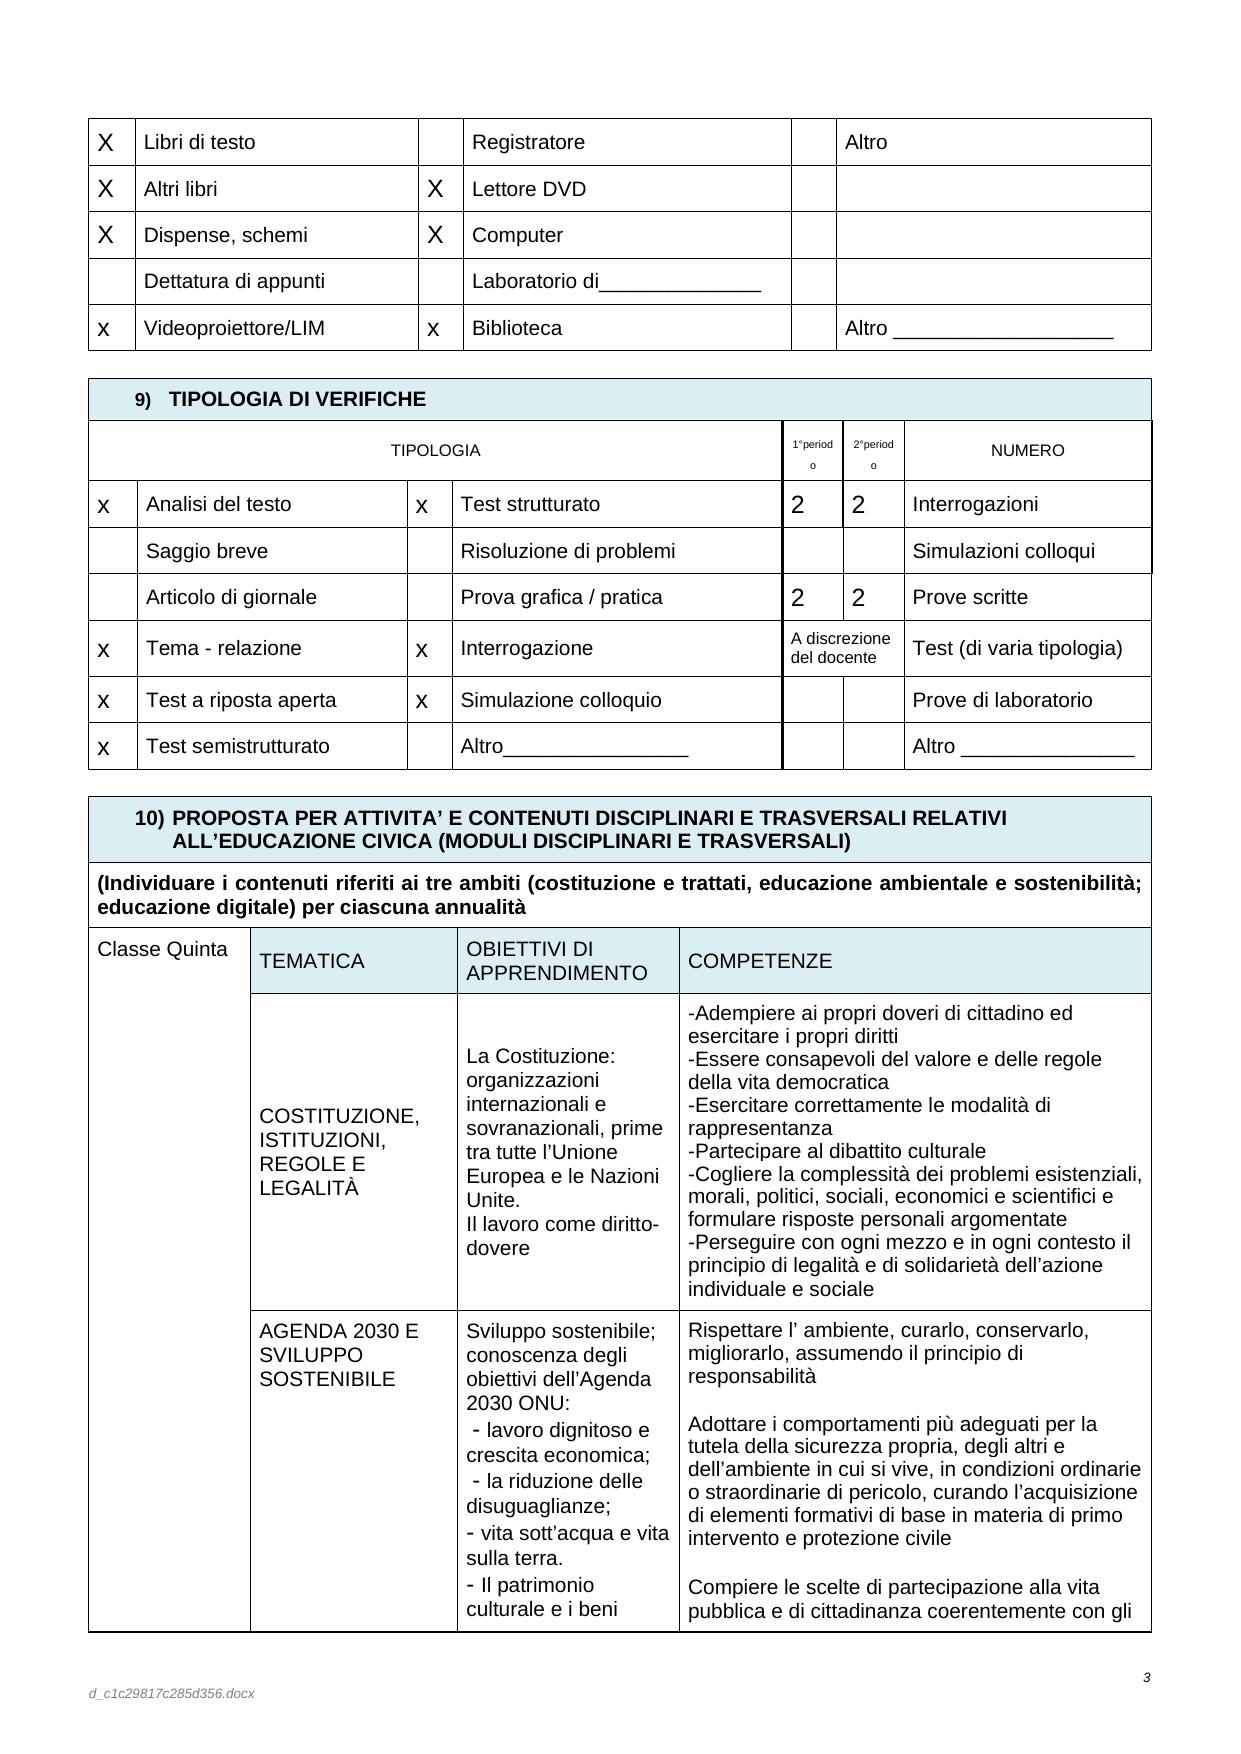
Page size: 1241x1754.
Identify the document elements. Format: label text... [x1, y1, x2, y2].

table_cell Altri libri [136, 166, 418, 211]
table_cell [792, 166, 836, 211]
table_cell [844, 677, 904, 722]
table_cell 2°periodo [844, 421, 904, 480]
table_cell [680, 1311, 1151, 1631]
table_cell Test strutturato [453, 481, 781, 527]
table_cell Registratore [464, 119, 791, 164]
table_cell [837, 259, 1151, 304]
table_cell TIPOLOGIA [89, 421, 781, 480]
table_cell A discrezione del docente [784, 621, 904, 676]
table_cell Articolo di giornale [138, 574, 407, 620]
table_cell -Adempiere ai propri doveri di cittadino ed esercitare i propri diritti -Essere consapevoli del valore e delle regole della vita democratica -Esercitare correttamente le modalità di rappresentanza -Partecipare al dibattito culturale -Cogliere la complessità dei problemi esistenziali, morali, politici, sociali, economici e scientifici e formulare risposte personali argomentate -Perseguire con ogni mezzo e in ogni contesto il principio di legalità e di solidarietà dell’azione individuale e sociale [680, 994, 1151, 1309]
table_cell 2 [844, 574, 904, 620]
table_cell Libri di testo [136, 119, 418, 164]
table_cell [792, 212, 836, 257]
table_cell 2 [784, 574, 843, 620]
table_cell [89, 574, 137, 620]
table_cell [784, 528, 843, 573]
table_cell X [419, 166, 463, 211]
table_cell La Costituzione: organizzazioni internazionali e sovranazionali, prime tra tutte l’Unione Europea e le Nazioni Unite. Il lavoro come diritto-dovere [458, 994, 679, 1309]
table_header TIPOLOGIA DI VERIFICHE [89, 379, 1151, 419]
table_cell COMPETENZE [680, 928, 1151, 993]
table_cell X [419, 212, 463, 257]
table_cell Laboratorio di______________ [464, 259, 791, 304]
table_cell [419, 119, 463, 164]
table_cell Interrogazioni [905, 481, 1151, 527]
table_cell Test (di varia tipologia) [905, 621, 1151, 676]
table_cell [419, 259, 463, 304]
table_cell Computer [464, 212, 791, 257]
table_cell X [89, 119, 135, 164]
table_cell [784, 723, 843, 769]
table_cell COSTITUZIONE, ISTITUZIONI, REGOLE E LEGALITÀ [251, 994, 457, 1309]
table_cell TEMATICA [251, 928, 457, 993]
table_cell Test a riposta aperta [138, 677, 407, 722]
table_cell Test semistrutturato [138, 723, 407, 769]
table_cell [837, 166, 1151, 211]
table_cell (Individuare i contenuti riferiti ai tre ambiti (costituzione e trattati, educazione ambientale e sostenibilità; educazione digitale) per ciascuna annualità [89, 863, 1151, 927]
table_cell Tema - relazione [138, 621, 407, 676]
table_cell Altro _______________ [905, 723, 1151, 769]
table_cell x [408, 621, 452, 676]
table_cell [408, 574, 452, 620]
table_header PROPOSTA PER ATTIVITA’ E CONTENUTI DISCIPLINARI E TRASVERSALI RELATIVI ALL’EDUCAZIONE CIVICA (MODULI DISCIPLINARI E TRASVERSALI) [89, 797, 1151, 862]
table_cell x [408, 677, 452, 722]
table_cell [837, 212, 1151, 257]
table_cell Prova grafica / pratica [453, 574, 781, 620]
table_cell Classe Quinta [89, 928, 250, 1631]
table_cell x [408, 481, 452, 527]
table_cell Risoluzione di problemi [453, 528, 781, 573]
table_cell Prove di laboratorio [905, 677, 1151, 722]
table_cell Simulazioni colloqui [905, 528, 1151, 573]
table_cell Saggio breve [138, 528, 407, 573]
table_cell x [89, 481, 137, 527]
table_cell [408, 528, 452, 573]
table_cell x [89, 305, 135, 350]
table_cell x [89, 677, 137, 722]
table_cell X [89, 166, 135, 211]
table_cell Altro ___________________ [837, 305, 1151, 350]
table_cell X [89, 212, 135, 257]
table_cell [792, 259, 836, 304]
table_cell [408, 723, 452, 769]
table_cell Altro________________ [453, 723, 781, 769]
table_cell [458, 1311, 679, 1631]
table_cell NUMERO [905, 421, 1151, 480]
table_cell Biblioteca [464, 305, 791, 350]
table_cell x [89, 723, 137, 769]
table_cell Videoproiettore/LIM [136, 305, 418, 350]
table_cell Altro [837, 119, 1151, 164]
table_cell [784, 677, 843, 722]
table_cell Prove scritte [905, 574, 1151, 620]
table_cell 2 [844, 481, 904, 527]
table_cell [844, 528, 904, 573]
table_cell OBIETTIVI DI APPRENDIMENTO [458, 928, 679, 993]
table_cell [89, 259, 135, 304]
table_cell [792, 305, 836, 350]
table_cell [251, 1311, 457, 1631]
table_cell Lettore DVD [464, 166, 791, 211]
table_cell Analisi del testo [138, 481, 407, 527]
table_cell [792, 119, 836, 164]
table_cell x [419, 305, 463, 350]
table_cell 1°periodo [784, 421, 842, 480]
table_cell Interrogazione [453, 621, 781, 676]
table_cell Simulazione colloquio [453, 677, 781, 722]
table_cell Dettatura di appunti [136, 259, 418, 304]
table_cell [89, 528, 137, 573]
table_cell 2 [784, 481, 842, 527]
table_cell Dispense, schemi [136, 212, 418, 257]
table_cell [844, 723, 904, 769]
table_cell x [89, 621, 137, 676]
